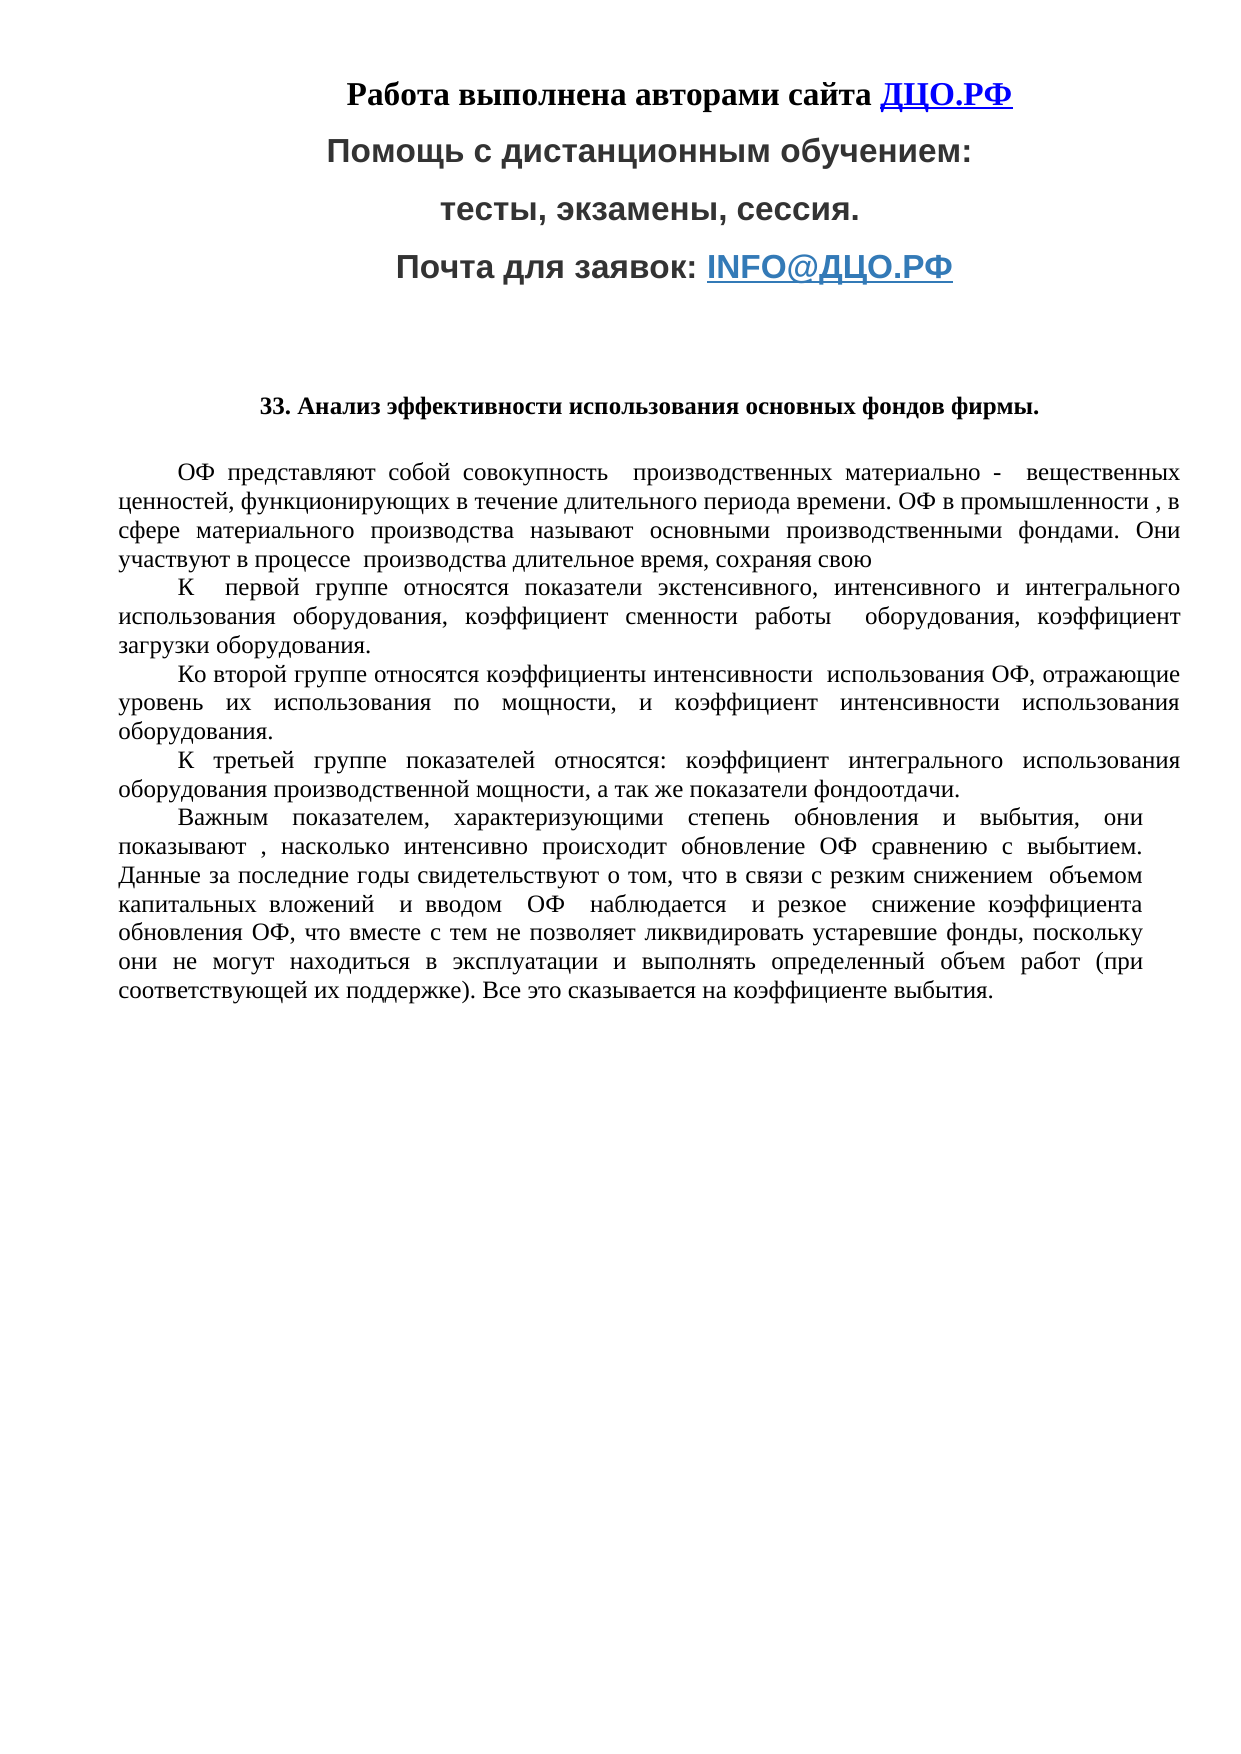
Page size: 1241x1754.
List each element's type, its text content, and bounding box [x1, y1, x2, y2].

text К первой группе относятся показатели экстенсивного, интенсивного и интегрального использования оборудования, коэффициент сменности работы оборудования, коэффициент загрузки оборудования. [118, 572, 1181, 659]
text Ко второй группе относятся коэффициенты интенсивности использования ОФ, отражающие уровень их использования по мощности, и коэффициент интенсивности использования оборудования. [118, 659, 1181, 745]
text Важным показателем, характеризующими степень обновления и выбытия, они показывают , насколько интенсивно происходит обновление ОФ сравнению с выбытием. Данные за последние годы свидетельствуют о том, что в связи с резким снижением объемом капитальных вложений и вводом ОФ наблюдается и резкое снижение коэффициента обновления ОФ, что вместе с тем не позволяет ликвидировать устаревшие фонды, поскольку они не могут находиться в эксплуатации и выполнять определенный объем работ (при соответствующей их поддержке). Все это сказывается на коэффициенте выбытия. [118, 802, 1144, 1004]
text ОФ представляют собой совокупность производственных материально - вещественных ценностей, функционирующих в течение длительного периода времени. ОФ в промышленности , в сфере материального производства называют основными производственными фондами. Они участвуют в процессе производства длительное время, сохраняя свою [118, 457, 1181, 572]
text К третьей группе показателей относятся: коэффициент интегрального использования оборудования производственной мощности, а так же показатели фондоотдачи. [118, 745, 1181, 802]
text 33. Анализ эффективности использования основных фондов фирмы. [118, 391, 1181, 420]
